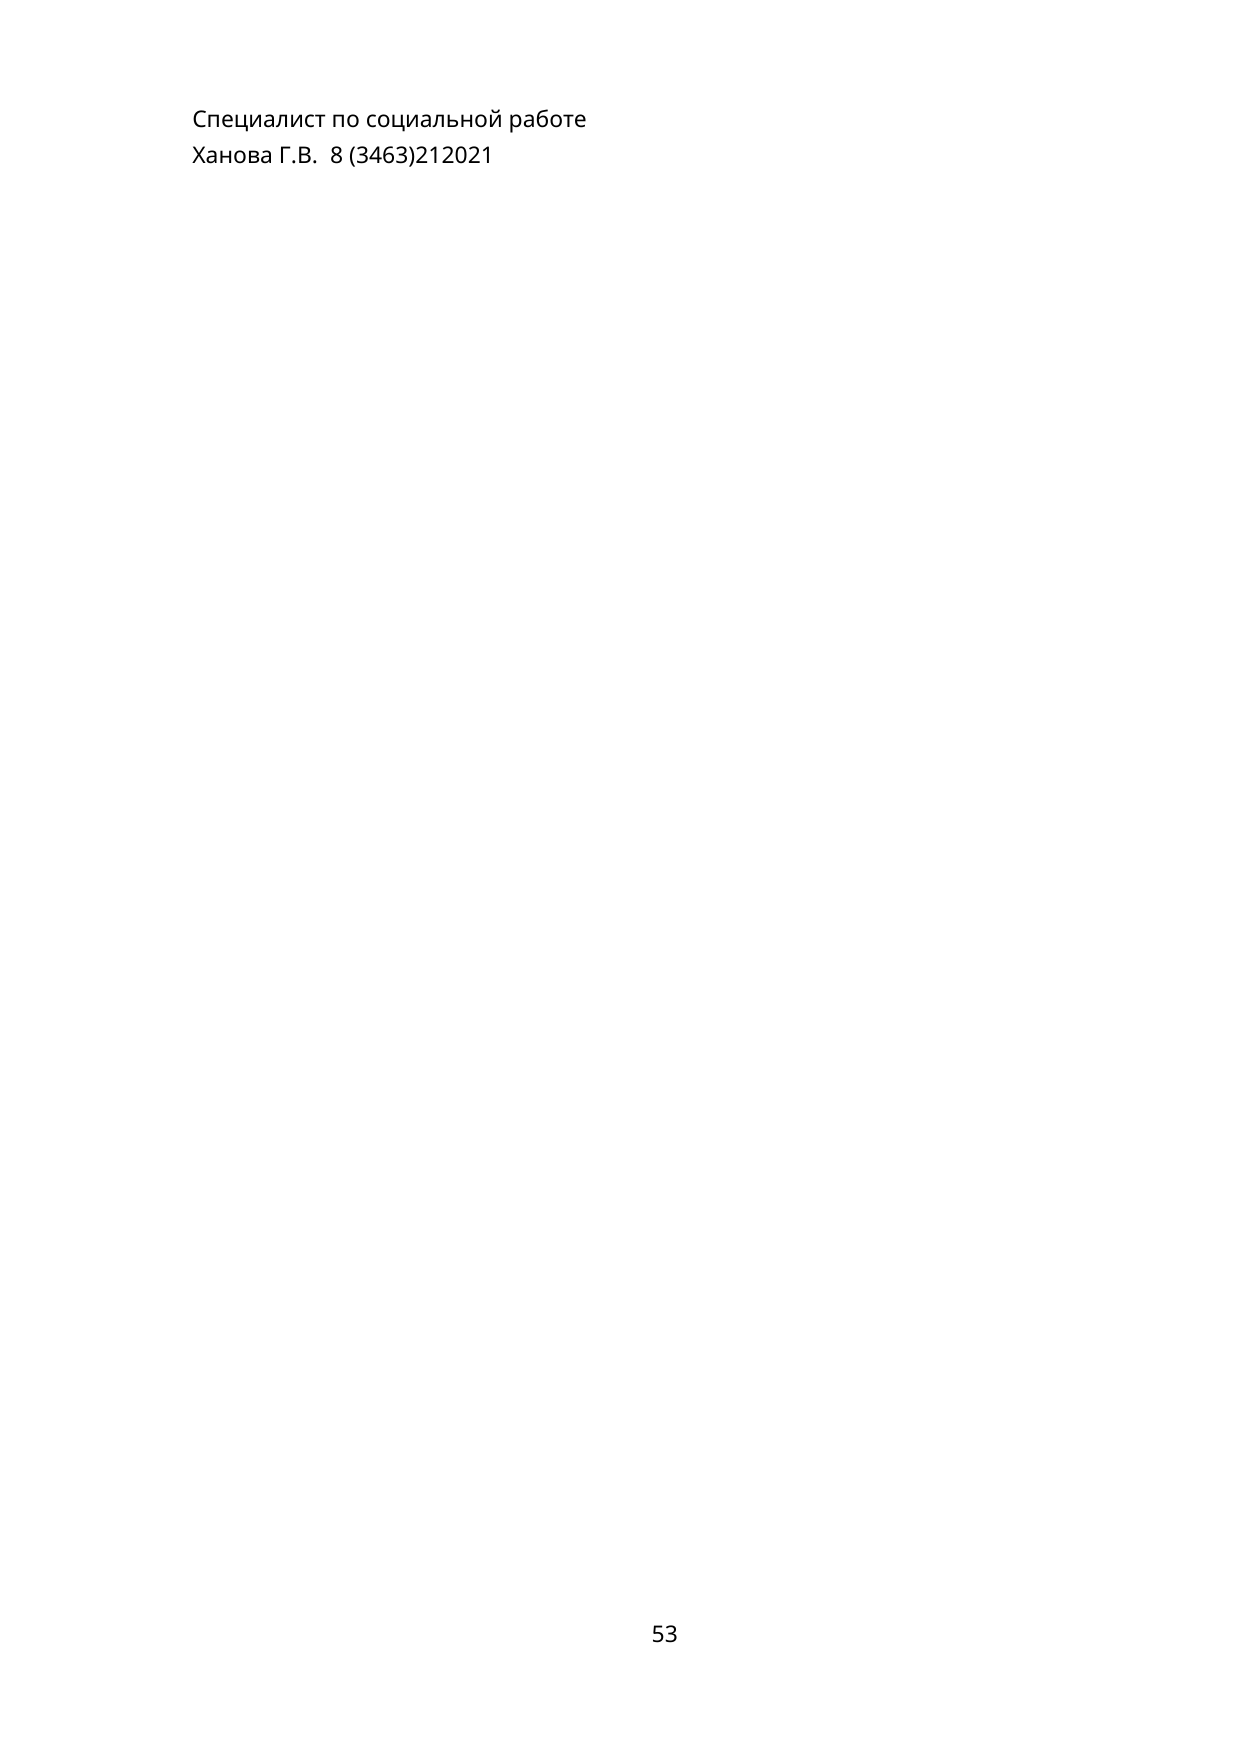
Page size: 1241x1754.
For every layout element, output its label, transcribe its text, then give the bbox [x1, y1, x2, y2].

text Специалист по социальной работе [177, 103, 1152, 135]
text Ханова Г.В. 8 (3463)212021 [177, 139, 1152, 171]
